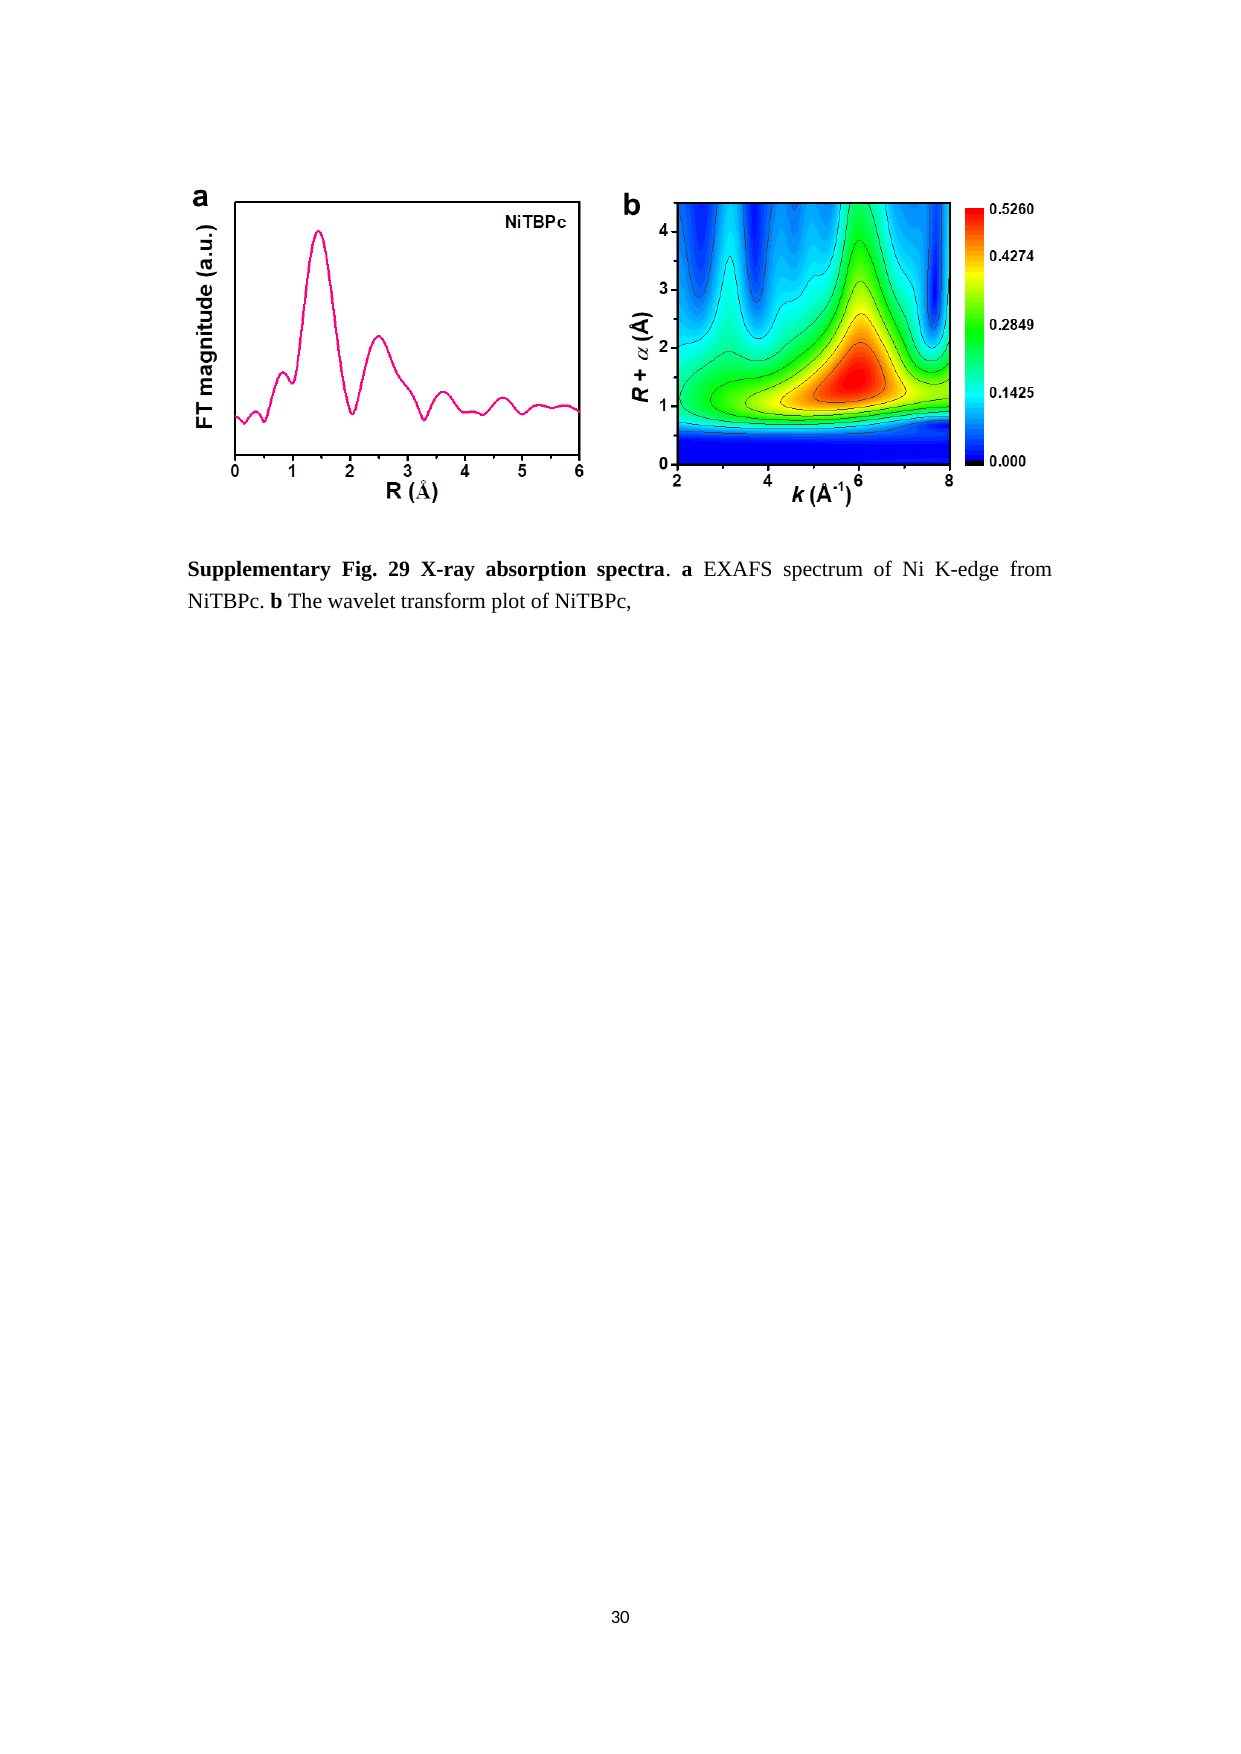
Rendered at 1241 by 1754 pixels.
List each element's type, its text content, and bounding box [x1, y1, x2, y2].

picture [187, 162, 1041, 528]
text Supplementary Fig. 29 X-ray absorption spectra. a EXAFS spectrum of Ni K-edge from NiTBPc. b The wavelet transform plot of NiTBPc, [187, 552, 1053, 617]
